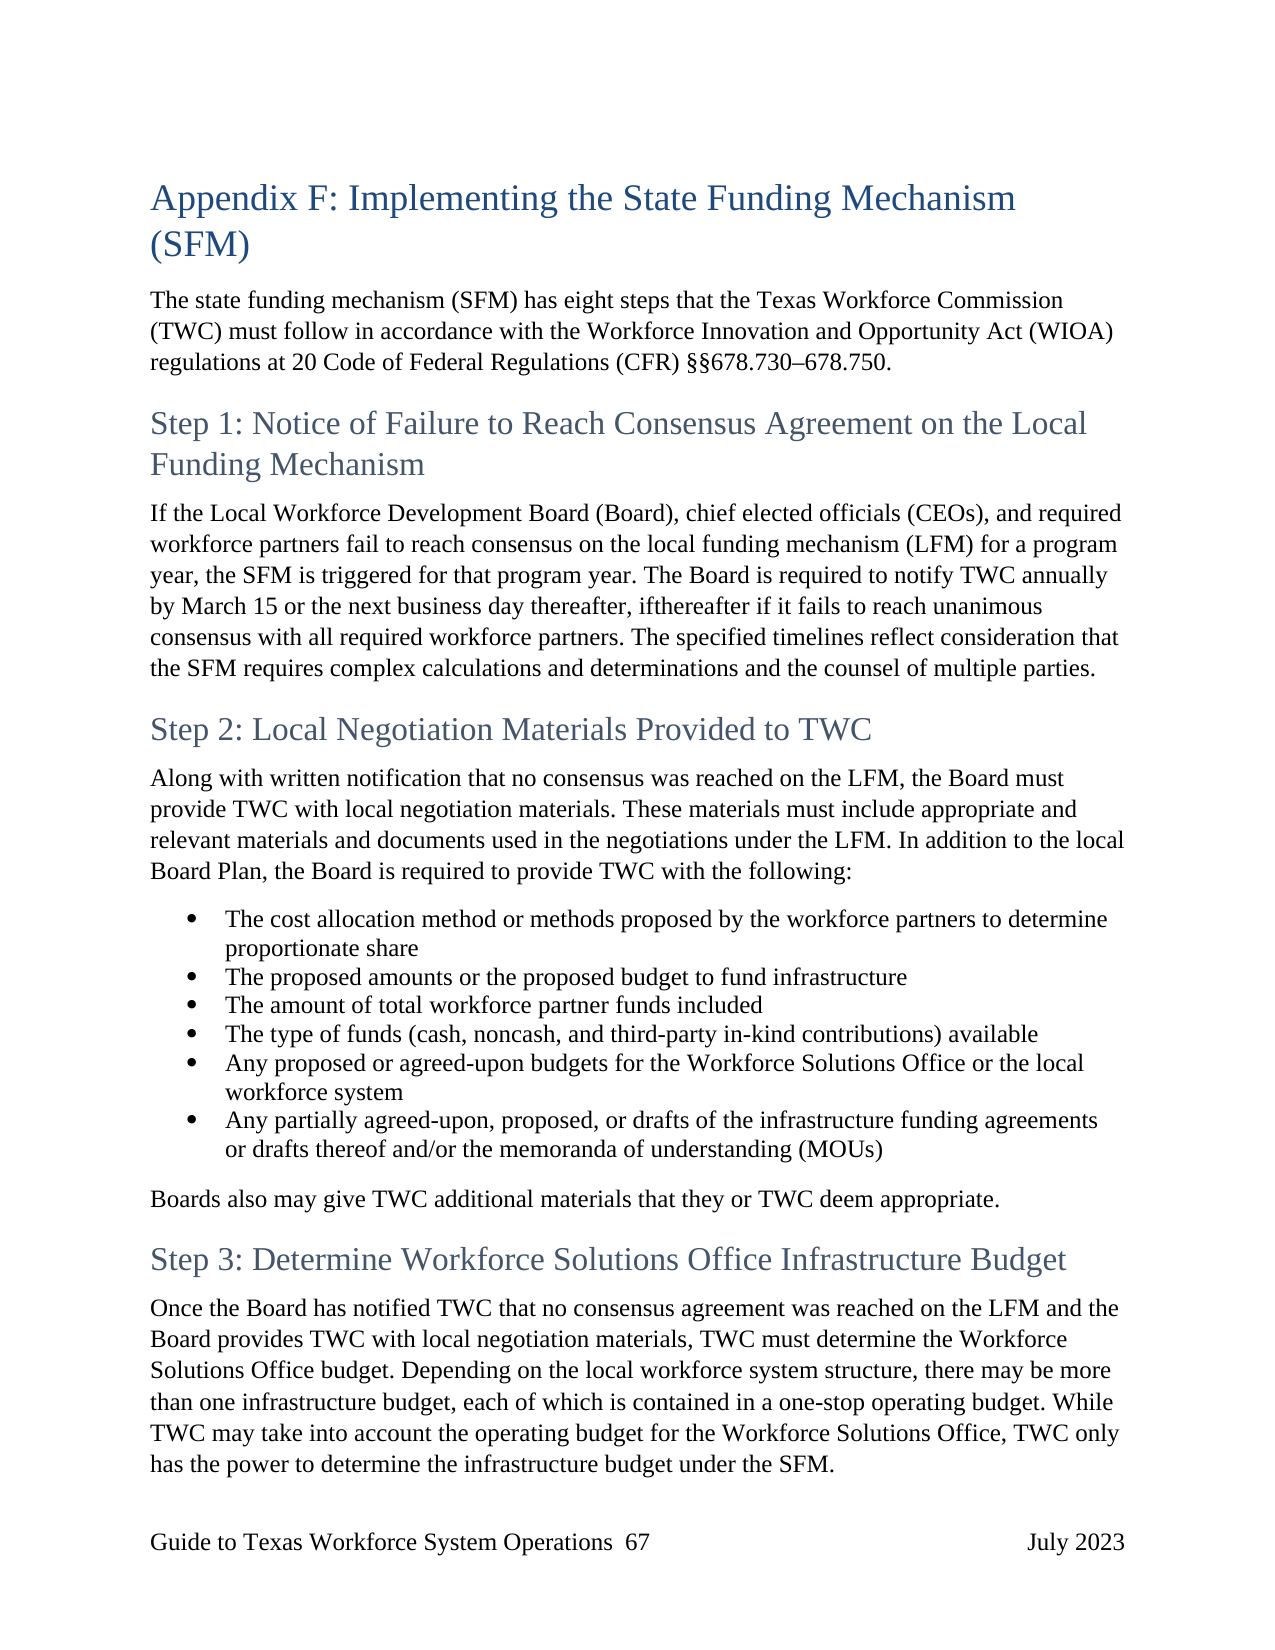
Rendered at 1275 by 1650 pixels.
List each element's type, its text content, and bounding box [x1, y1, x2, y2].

subtitle Step 3: Determine Workforce Solutions Office Infrastructure Budget [150, 1240, 1125, 1278]
text Along with written notification that no consensus was reached on the LFM, the Board must provide TWC with local negotiation materials. These materials must include appropriate and relevant materials and documents used in the negotiations under the LFM. In addition to the local Board Plan, the Board is required to provide TWC with the following: [150, 763, 1125, 885]
text Once the Board has notified TWC that no consensus agreement was reached on the LFM and the Board provides TWC with local negotiation materials, TWC must determine the Workforce Solutions Office budget. Depending on the local workforce system structure, there may be more than one infrastructure budget, each of which is contained in a one-stop operating budget. While TWC may take into account the operating budget for the Workforce Solutions Office, TWC only has the power to determine the infrastructure budget under the SFM. [150, 1293, 1125, 1477]
list The amount of total workforce partner funds included [187, 990, 1125, 1019]
text The state funding mechanism (SFM) has eight steps that the Texas Workforce Commission (TWC) must follow in accordance with the Workforce Innovation and Opportunity Act (WIOA) regulations at 20 CFR §678.730–678.750. [150, 285, 1125, 376]
subtitle Step 2: Local Negotiation Materials Provided to TWC [150, 709, 1125, 748]
list Any proposed or agreed-upon budgets for the Workforce Solutions Office or the local workforce system [187, 1048, 1125, 1105]
text Boards also may give TWC additional materials that they or TWC deem appropriate. [150, 1184, 1125, 1212]
text If the Local Workforce Development Board (Board), chief elected officials (CEOs), and required workforce partners fail to reach consensus on the local funding mechanism (LFM) for a program year, the SFM is triggered for that program year. The Board is required to notify TWC annually by March 15 or the next business day it fails to reach unanimous consensus with all required workforce partners. The specified timelines reflect consideration that the SFM requires complex calculations and determinations and the counsel of multiple parties. [150, 498, 1125, 682]
subtitle Step 1: Notice of Failure to Reach Consensus Agreement on the Local Funding Mechanism [150, 403, 1125, 483]
subtitle Appendix F: Implementing the [150, 175, 1125, 265]
list Any partially agreed-upon, proposed infrastructure funding agreements and/or the memoranda of understanding [187, 1105, 1125, 1163]
list The type of funds (cash, noncash, and third-party in-kind contributions) available [187, 1019, 1125, 1048]
list The cost allocation method or methods proposed by the workforce partners to determine proportionate share [187, 904, 1125, 962]
list The proposed amounts or the proposed budget to fund infrastructure [187, 962, 1125, 990]
